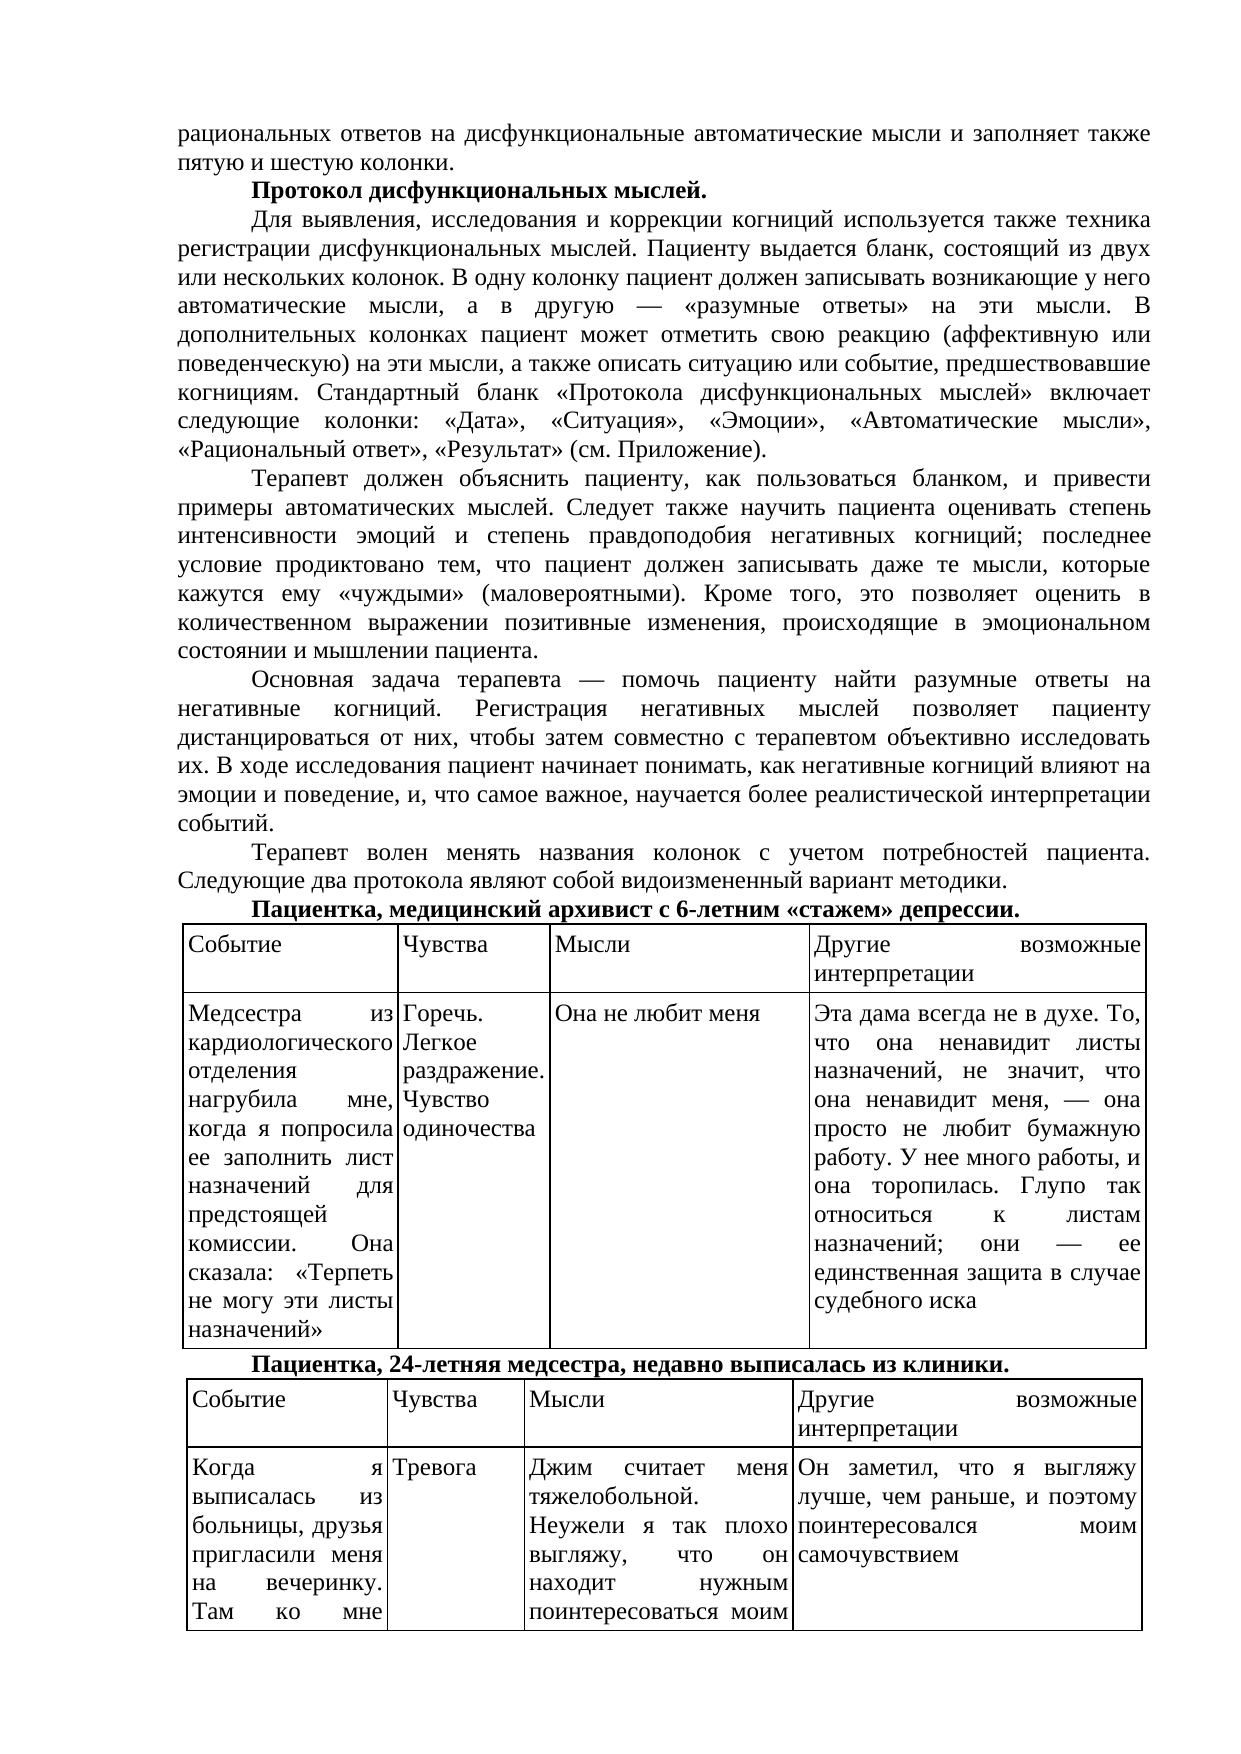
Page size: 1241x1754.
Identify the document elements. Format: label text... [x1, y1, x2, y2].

table_cell Тревога [388, 1448, 524, 1630]
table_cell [525, 1448, 792, 1630]
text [177, 118, 1152, 176]
text Основная задача терапевта — помочь пациенту найти разумные ответы на негативные когниций. Регистрация негативных мыслей позволяет пациенту дистанцироваться от них, чтобы затем совместно с терапевтом объективно исследовать их. В ходе исследования пациент начинает понимать, как негативные когниций влияют на эмоции и поведение, и, что самое важное, научается более реалистической интерпретации событий. [177, 664, 1152, 837]
text Пациентка, медицинский архивист с 6-летним «стажем» депрессии. [177, 894, 1152, 923]
table_cell Горечь. Легкое раздражение. Чувство одиночества [399, 993, 549, 1347]
table_header Чувства [388, 1380, 524, 1446]
text Для выявления, исследования и коррекции когниций используется также техника регистрации дисфункциональных мыслей. Пациенту выдается бланк, состоящий из двух или нескольких колонок. В одну колонку пациент должен записывать возникающие у него автоматические мысли, а в другую — «разумные ответы» на эти мысли. В дополнительных колонках пациент может отметить свою реакцию (аффективную или поведенческую) на эти мысли, а также описать ситуацию или событие, предшествовавшие когнициям. Стандартный бланк «Протокола дисфункциональных мыслей» включает следующие колонки: «Дата», «Ситуация», «Эмоции», «Автоматические мысли», «Рациональный ответ», «Результат» (см. Приложение). [177, 204, 1152, 463]
table_header Событие [188, 1380, 387, 1446]
table_header Мысли [551, 925, 809, 992]
table_cell Медсестра из кардиологического отделения нагрубила мне, когда я попросила ее заполнить лист назначений для предстоящей комиссии. Она сказала: «Терпеть не могу эти листы назначений» [184, 993, 397, 1347]
table_header Другие возможные интерпретации [810, 925, 1145, 992]
table_header Мысли [525, 1380, 792, 1446]
table_header Другие возможные интерпретации [794, 1380, 1141, 1446]
table_cell Она не любит меня [551, 993, 809, 1347]
text Протокол дисфункциональных мыслей. [177, 176, 1152, 204]
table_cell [188, 1448, 387, 1630]
text Пациентка, 24-летняя медсестра, недавно выписалась из клиники. [177, 1349, 1152, 1378]
table_header Событие [184, 925, 397, 992]
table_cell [794, 1448, 1141, 1630]
text Терапевт должен объяснить пациенту, как пользоваться бланком, и привести примеры автоматических мыслей. Следует также научить пациента оценивать степень интенсивности эмоций и степень правдоподобия негативных когниций; последнее условие продиктовано тем, что пациент должен записывать даже те мысли, которые кажутся ему «чуждыми» (маловероятными). Кроме того, это позволяет оценить в количественном выражении позитивные изменения, происходящие в эмоциональном состоянии и мышлении пациента. [177, 463, 1152, 664]
table_header Чувства [399, 925, 549, 992]
text Терапевт волен менять названия колонок с учетом потребностей пациента. Следующие два протокола являют собой видоизмененный вариант методики. [177, 837, 1152, 894]
table_cell Эта дама всегда не в духе. То, что она ненавидит листы назначений, не значит, что она ненавидит меня, — она просто не любит бумажную работу. У нее много работы, и она торопилась. Глупо так относиться к листам назначений; они — ее единственная защита в случае судебного иска [810, 993, 1145, 1347]
